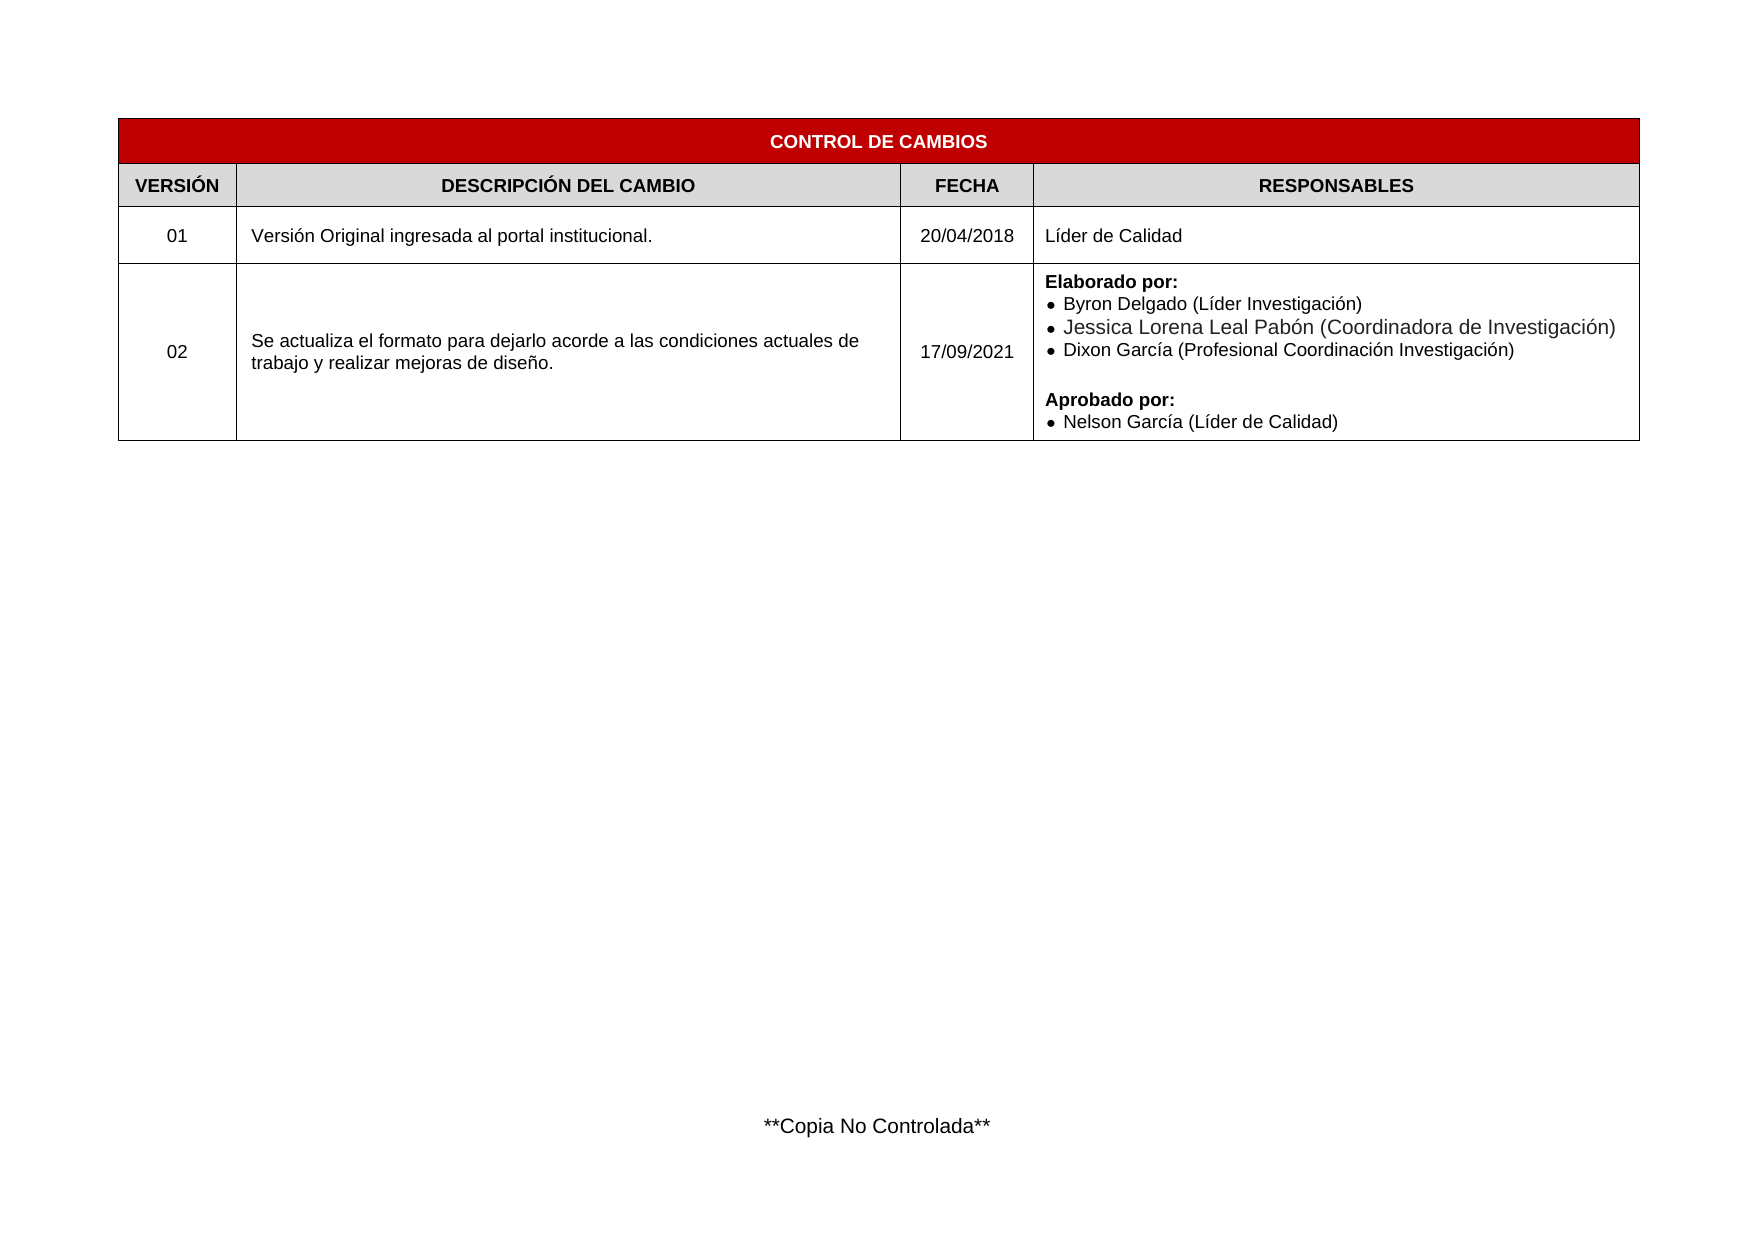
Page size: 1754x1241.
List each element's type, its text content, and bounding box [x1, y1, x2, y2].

table_cell 01 [119, 207, 236, 263]
table_cell 02 [119, 264, 236, 439]
table_cell VERSIÓN [119, 164, 236, 206]
table_cell Líder de Calidad [1034, 207, 1639, 263]
table_cell 17/09/2021 [901, 264, 1033, 439]
table_cell DESCRIPCIÓN DEL CAMBIO [237, 164, 900, 206]
table_header CONTROL DE CAMBIOS [119, 119, 1639, 163]
table_cell Se actualiza el formato para dejarlo acorde a las condiciones actuales de trabajo y realizar mejoras de diseño. [237, 264, 900, 439]
table_cell 20/04/2018 [901, 207, 1033, 263]
table_cell FECHA [901, 164, 1033, 206]
table_cell RESPONSABLES [1034, 164, 1639, 206]
table_cell Versión Original ingresada al portal institucional. [237, 207, 900, 263]
table_cell Elaborado por: Byron Delgado (Líder Investigación) Jessica Lorena Leal Pabón (Coordinadora de Investigación) Dixon García (Profesional Coordinación Investigación) Aprobado por: Nelson García (Líder de Calidad) [1034, 264, 1639, 439]
